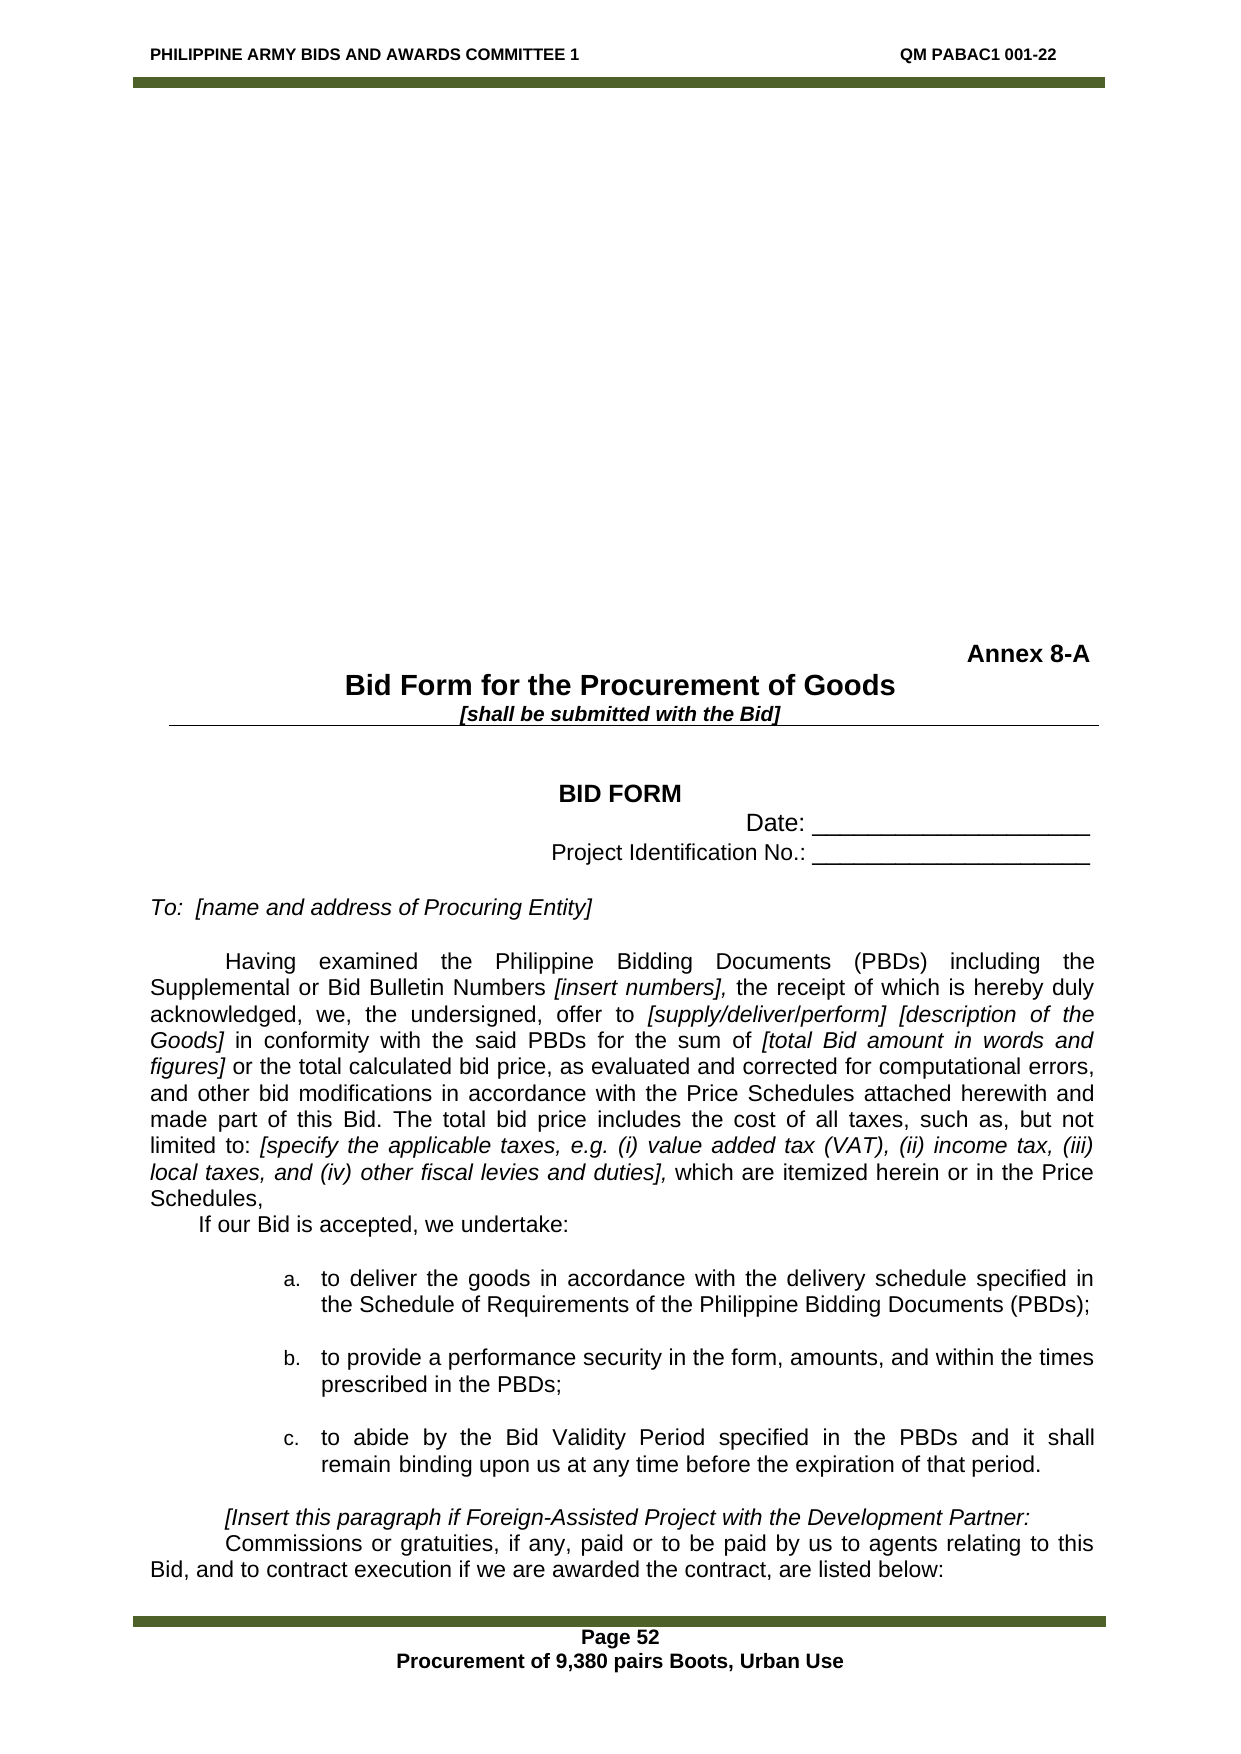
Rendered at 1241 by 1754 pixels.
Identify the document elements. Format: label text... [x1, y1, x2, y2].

text Commissions or gratuities, if any, paid or to be paid by us to agents relating to this Bid, and to contract execution if we are awarded the contract, are listed below: [150, 1530, 1095, 1583]
text To: [name and address of Procuring Entity] [150, 894, 1095, 921]
text Date: ____________________ [150, 808, 1090, 837]
text Project Identification No.: ____________________ [150, 837, 1090, 865]
text BID FORM [150, 779, 1090, 808]
list to deliver the goods in accordance with the delivery schedule specified in the Schedule of Requirements of the Philippine Bidding Documents (PBDs); [283, 1265, 1095, 1318]
list to provide a performance security in the form, amounts, and within the times prescribed in the PBDs; [283, 1344, 1095, 1397]
text Having examined the Philippine Bidding Documents (PBDs) including the Supplemental or Bid Bulletin Numbers [insert numbers], the receipt of which is hereby duly acknowledged, we, the undersigned, offer to [supply/deliver/perform] [description of the Goods] in conformity with the said PBDs for the sum of [total Bid amount in words and figures] or the total calculated bid price, as evaluated and corrected for computational errors, and other bid modifications in accordance with the Price Schedules attached herewith and made part of this Bid. The total bid price includes the cost of all taxes, such as, but not limited to: [specify the applicable taxes, e.g. (i) value added tax (VAT), (ii) income tax, (iii) local taxes, and (iv) other fiscal levies and duties], which are itemized herein or in the Price Schedules, [150, 948, 1095, 1211]
list to abide by the Bid Validity Period specified in the PBDs and it shall remain binding upon us at any time before the expiration of that period. [283, 1424, 1095, 1477]
text If our Bid is accepted, we undertake: [150, 1211, 569, 1238]
text [Insert this paragraph if Foreign-Assisted Project with the Development Partner: [150, 1503, 1090, 1530]
text [shall be submitted with the Bid] [150, 701, 1090, 725]
text Annex 8-A [150, 639, 1090, 668]
text Bid Form for the Procurement of Goods [150, 668, 1090, 701]
